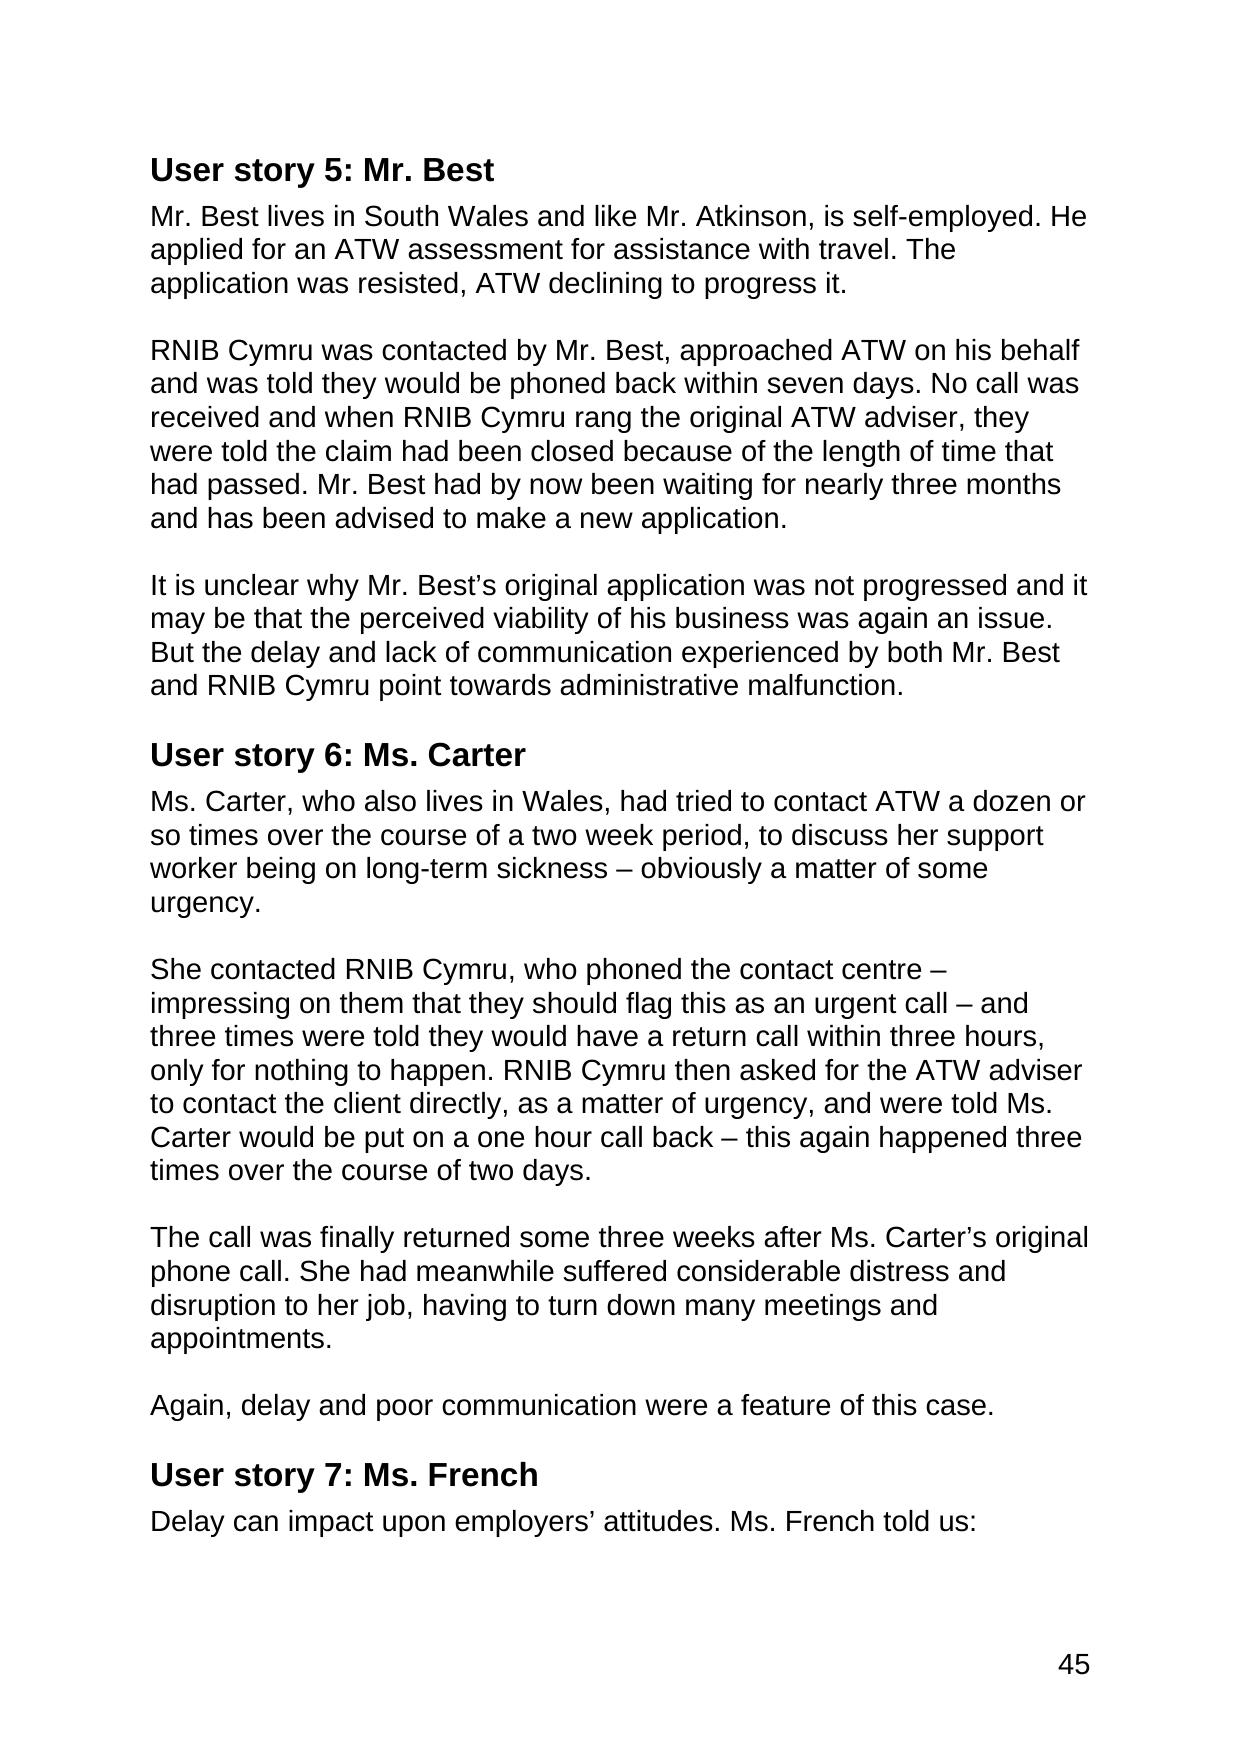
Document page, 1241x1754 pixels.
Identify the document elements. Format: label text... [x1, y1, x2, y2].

subtitle User story 6: Ms. Carter [150, 736, 1090, 774]
subtitle User story 7: Ms. French [150, 1455, 1090, 1494]
text She contacted RNIB Cymru, who phoned the contact centre – impressing on them that they should flag this as an urgent call – and three times were told they would have a return call within three hours, only for nothing to happen. RNIB Cymru then asked for the ATW adviser to contact the client directly, as a matter of urgency, and were told Ms. Carter would be put on a one hour call back – this again happened three times over the course of two days. [150, 952, 1090, 1187]
subtitle User story 5: Mr. Best [150, 150, 1090, 188]
text Ms. Carter, who also lives in Wales, had tried to contact ATW a dozen or so times over the course of a two week period, to discuss her support worker being on long-term sickness – obviously a matter of some urgency. [150, 784, 1090, 918]
text Mr. Best lives in South Wales and like Mr. Atkinson, is self-employed. He applied for an ATW assessment for assistance with travel. The application was resisted, ATW declining to progress it. [150, 199, 1090, 299]
text RNIB Cymru was contacted by Mr. Best, approached ATW on his behalf and was told they would be phoned back within seven days. No call was received and when RNIB Cymru rang the original ATW adviser, they were told the claim had been closed because of the length of time that had passed. Mr. Best had by now been waiting for nearly three months and has been advised to make a new application. [150, 333, 1090, 534]
text Again, delay and poor communication were a feature of this case. [150, 1388, 1090, 1422]
text Delay can impact upon employers’ attitudes. Ms. French told us: [150, 1504, 1090, 1538]
text The call was finally returned some three weeks after Ms. Carter’s original phone call. She had meanwhile suffered considerable distress and disruption to her job, having to turn down many meetings and appointments. [150, 1220, 1090, 1354]
text It is unclear why Mr. Best’s original application was not progressed and it may be that the perceived viability of his business was again an issue. But the delay and lack of communication experienced by both Mr. Best and RNIB Cymru point towards administrative malfunction. [150, 568, 1090, 702]
